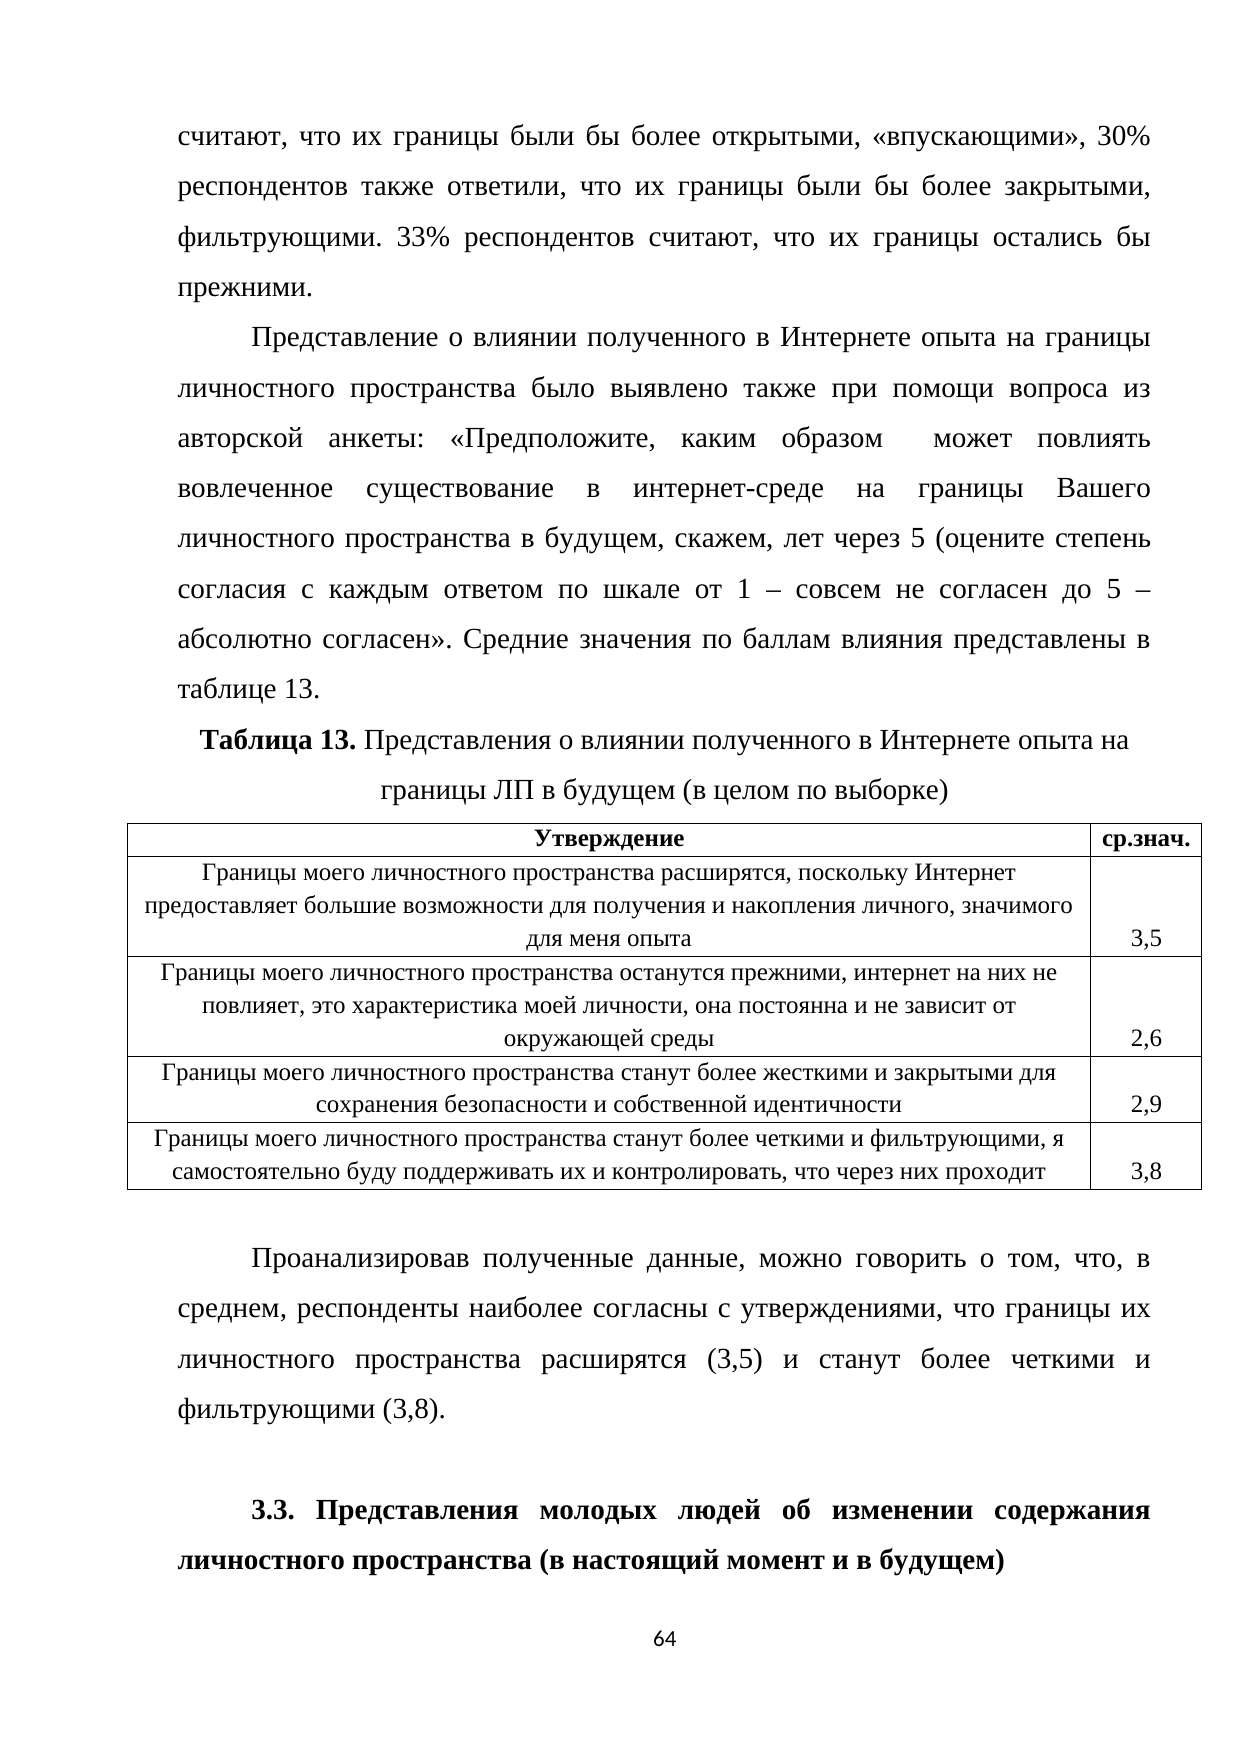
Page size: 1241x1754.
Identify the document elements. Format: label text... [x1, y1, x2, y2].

table_cell Границы моего личностного пространства станут более четкими и фильтрующими, я самостоятельно буду поддерживать их и контролировать, что через них проходит [128, 1123, 1090, 1189]
text Проанализировав полученные данные, можно говорить о том, что, в среднем, респонденты наиболее согласны с утверждениями, что границы их личностного пространства расширятся (3,5) и станут более четкими и фильтрующими (3,8). [177, 1240, 1152, 1425]
table_cell Границы моего личностного пространства станут более жесткими и закрытыми для сохранения безопасности и собственной идентичности [128, 1057, 1090, 1122]
text Таблица 13. Представления о влиянии полученного в Интернете опыта на границы ЛП в будущем (в целом по выборке) [177, 722, 1152, 806]
table_cell 3,5 [1091, 857, 1201, 956]
table_header Утверждение [128, 824, 1090, 856]
table_cell Границы моего личностного пространства останутся прежними, интернет на них не повлияет, это характеристика моей личности, она постоянна и не зависит от окружающей среды [128, 957, 1090, 1056]
text Представление о влиянии полученного в Интернете опыта на границы личностного пространства было выявлено также при помощи вопроса из авторской анкеты: «Предположите, каким образом может повлиять вовлеченное существование в интернет-среде на границы Вашего личностного пространства в будущем, скажем, лет через 5 (оцените степень согласия с каждым ответом по шкале от 1 – совсем не согласен до 5 – абсолютно согласен». Средние значения по баллам влияния представлены в таблице 13. [177, 319, 1152, 705]
table_header ср.знач. [1091, 824, 1201, 856]
table_cell 2,9 [1091, 1057, 1201, 1122]
table_cell Границы моего личностного пространства расширятся, поскольку Интернет предоставляет большие возможности для получения и накопления личного, значимого для меня опыта [128, 857, 1090, 956]
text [177, 118, 1152, 303]
text 3.3. Представления молодых людей об изменении содержания личностного пространства (в настоящий момент и в будущем) [177, 1492, 1152, 1576]
table_cell 2,6 [1091, 957, 1201, 1056]
table_cell 3,8 [1091, 1123, 1201, 1189]
